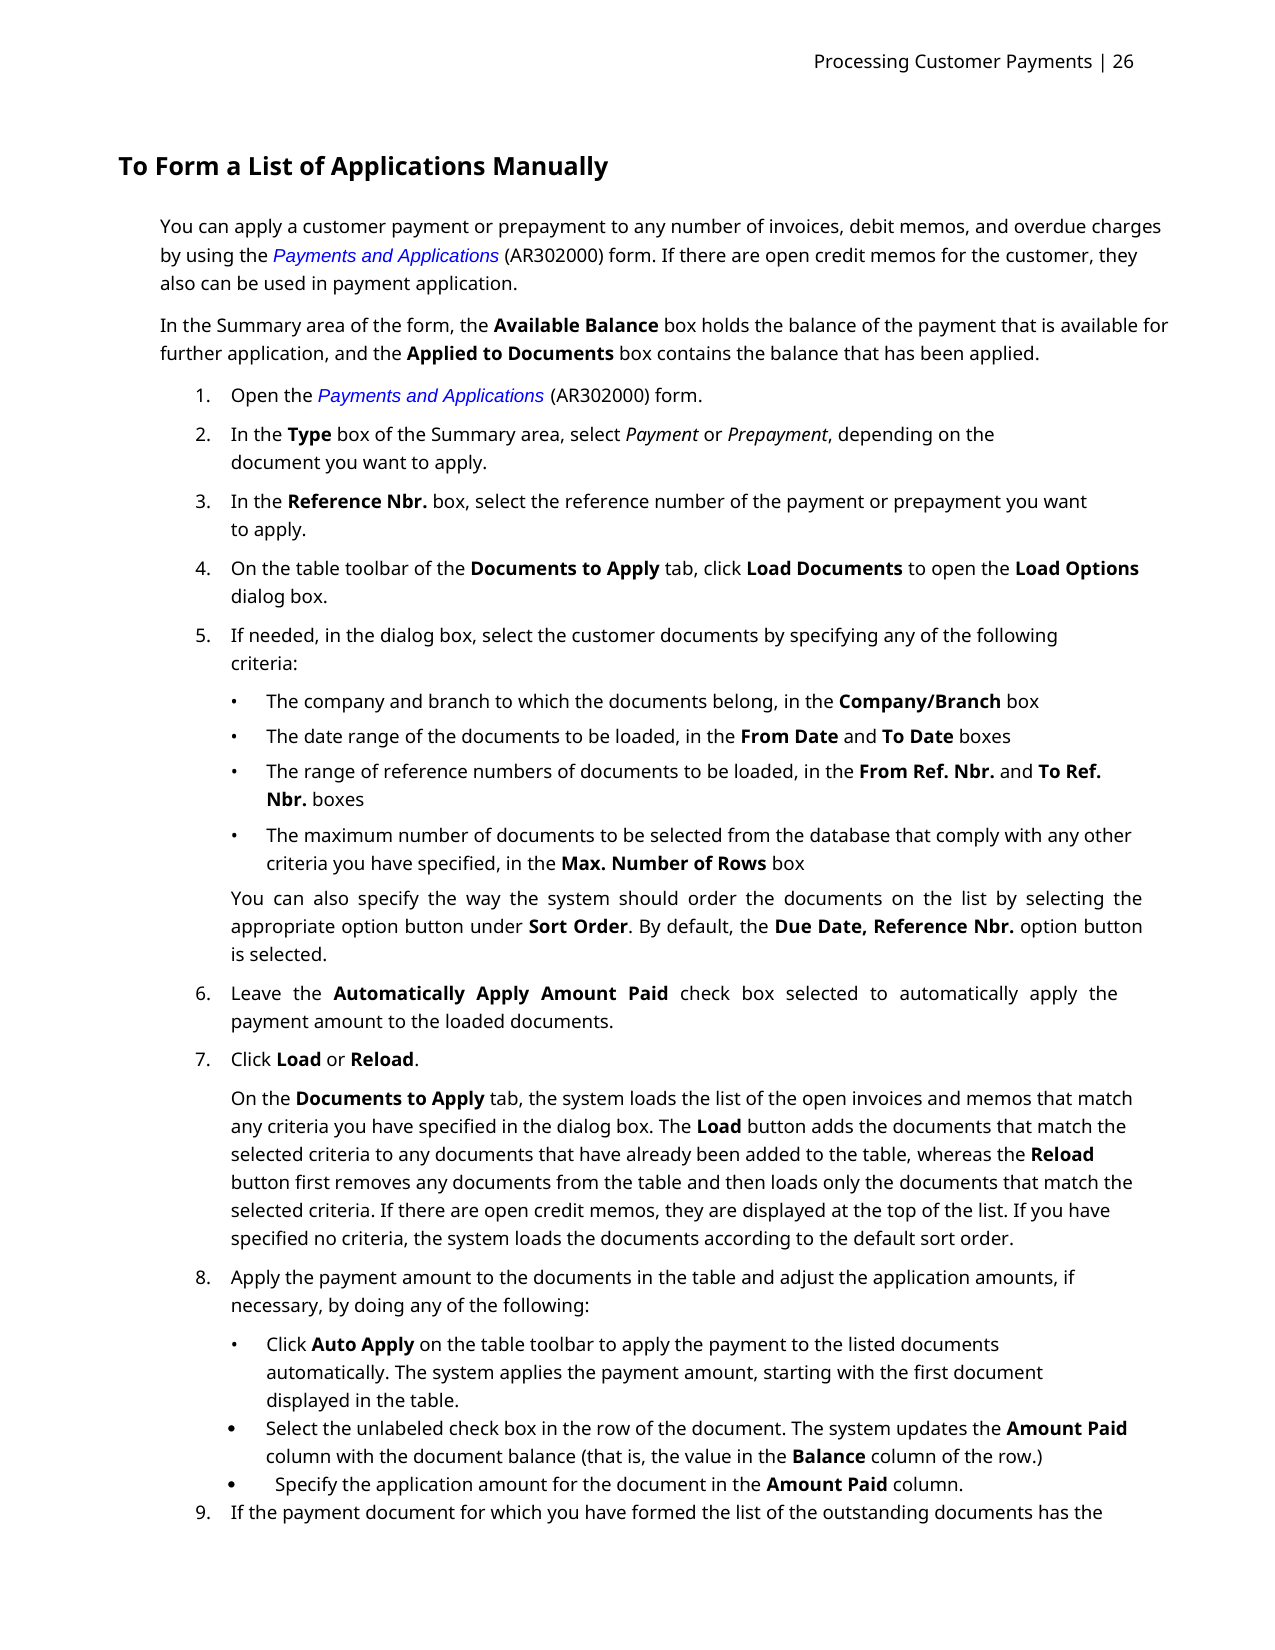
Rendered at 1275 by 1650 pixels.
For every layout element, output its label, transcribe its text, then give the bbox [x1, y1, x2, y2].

text In the Summary area of the form, the Available Balance box holds the balance of the payment that is available for further application, and the Applied to Documents box contains the balance that has been applied. [160, 312, 1169, 366]
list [195, 1499, 1129, 1524]
list Open the Payments and Applications (AR302000) form. [195, 383, 1169, 408]
list Apply the payment amount to the documents in the table and adjust the application amounts, if necessary, by doing any of the following: [195, 1264, 1138, 1318]
list If needed, in the dialog box, select the customer documents by specifying any of the following criteria: [195, 622, 1122, 675]
list Specify the application amount for the document in the Amount Paid column. [228, 1471, 1129, 1497]
list The company and branch to which the documents belong, in the Company/Branch box [230, 689, 1169, 714]
subtitle To Form a List of Applications Manually [118, 148, 1169, 182]
text You can apply a customer payment or prepayment to any number of invoices, debit memos, and overdue charges by using the Payments and Applications (AR302000) form. If there are open credit memos for the customer, they also can be used in payment application. [160, 214, 1169, 295]
list Leave the Automatically Apply Amount Paid check box selected to automatically apply the payment amount to the loaded documents. [195, 980, 1118, 1033]
text On the Documents to Apply tab, the system loads the list of the open invoices and memos that match any criteria you have specified in the dialog box. The Load button adds the documents that match the selected criteria to any documents that have already been added to the table, whereas the Reload button first removes any documents from the table and then loads only the documents that match the selected criteria. If there are open credit memos, they are displayed at the top of the list. If you have specified no criteria, the system loads the documents according to the default sort order. [231, 1086, 1156, 1251]
list The date range of the documents to be loaded, in the From Date and To Date boxes [230, 724, 1169, 749]
list Click Load or Reload. [195, 1047, 1169, 1072]
list In the Type box of the Summary area, select Payment or Prepayment, depending on the document you want to apply. [195, 421, 1073, 475]
list The range of reference numbers of documents to be loaded, in the From Ref. Nbr. and To Ref. Nbr. boxes [231, 759, 1129, 812]
list Select the unlabeled check box in the row of the document. The system updates the Amount Paid column with the document balance (that is, the value in the Balance column of the row.) [228, 1415, 1129, 1468]
list On the table toolbar of the Documents to Apply tab, click Load Documents to open the Load Options dialog box. [195, 555, 1144, 608]
list Click Auto Apply on the table toolbar to apply the payment to the listed documents automatically. The system applies the payment amount, starting with the first document displayed in the table. [231, 1331, 1102, 1412]
text You can also specify the way the system should order the documents on the list by selecting the appropriate option button under Sort Order. By default, the Due Date, Reference Nbr. option button is selected. [231, 885, 1143, 967]
list The maximum number of documents to be selected from the database that comply with any other criteria you have specified, in the Max. Number of Rows box [231, 822, 1138, 876]
list In the Reference Nbr. box, select the reference number of the payment or prepayment you want to apply. [195, 488, 1109, 542]
